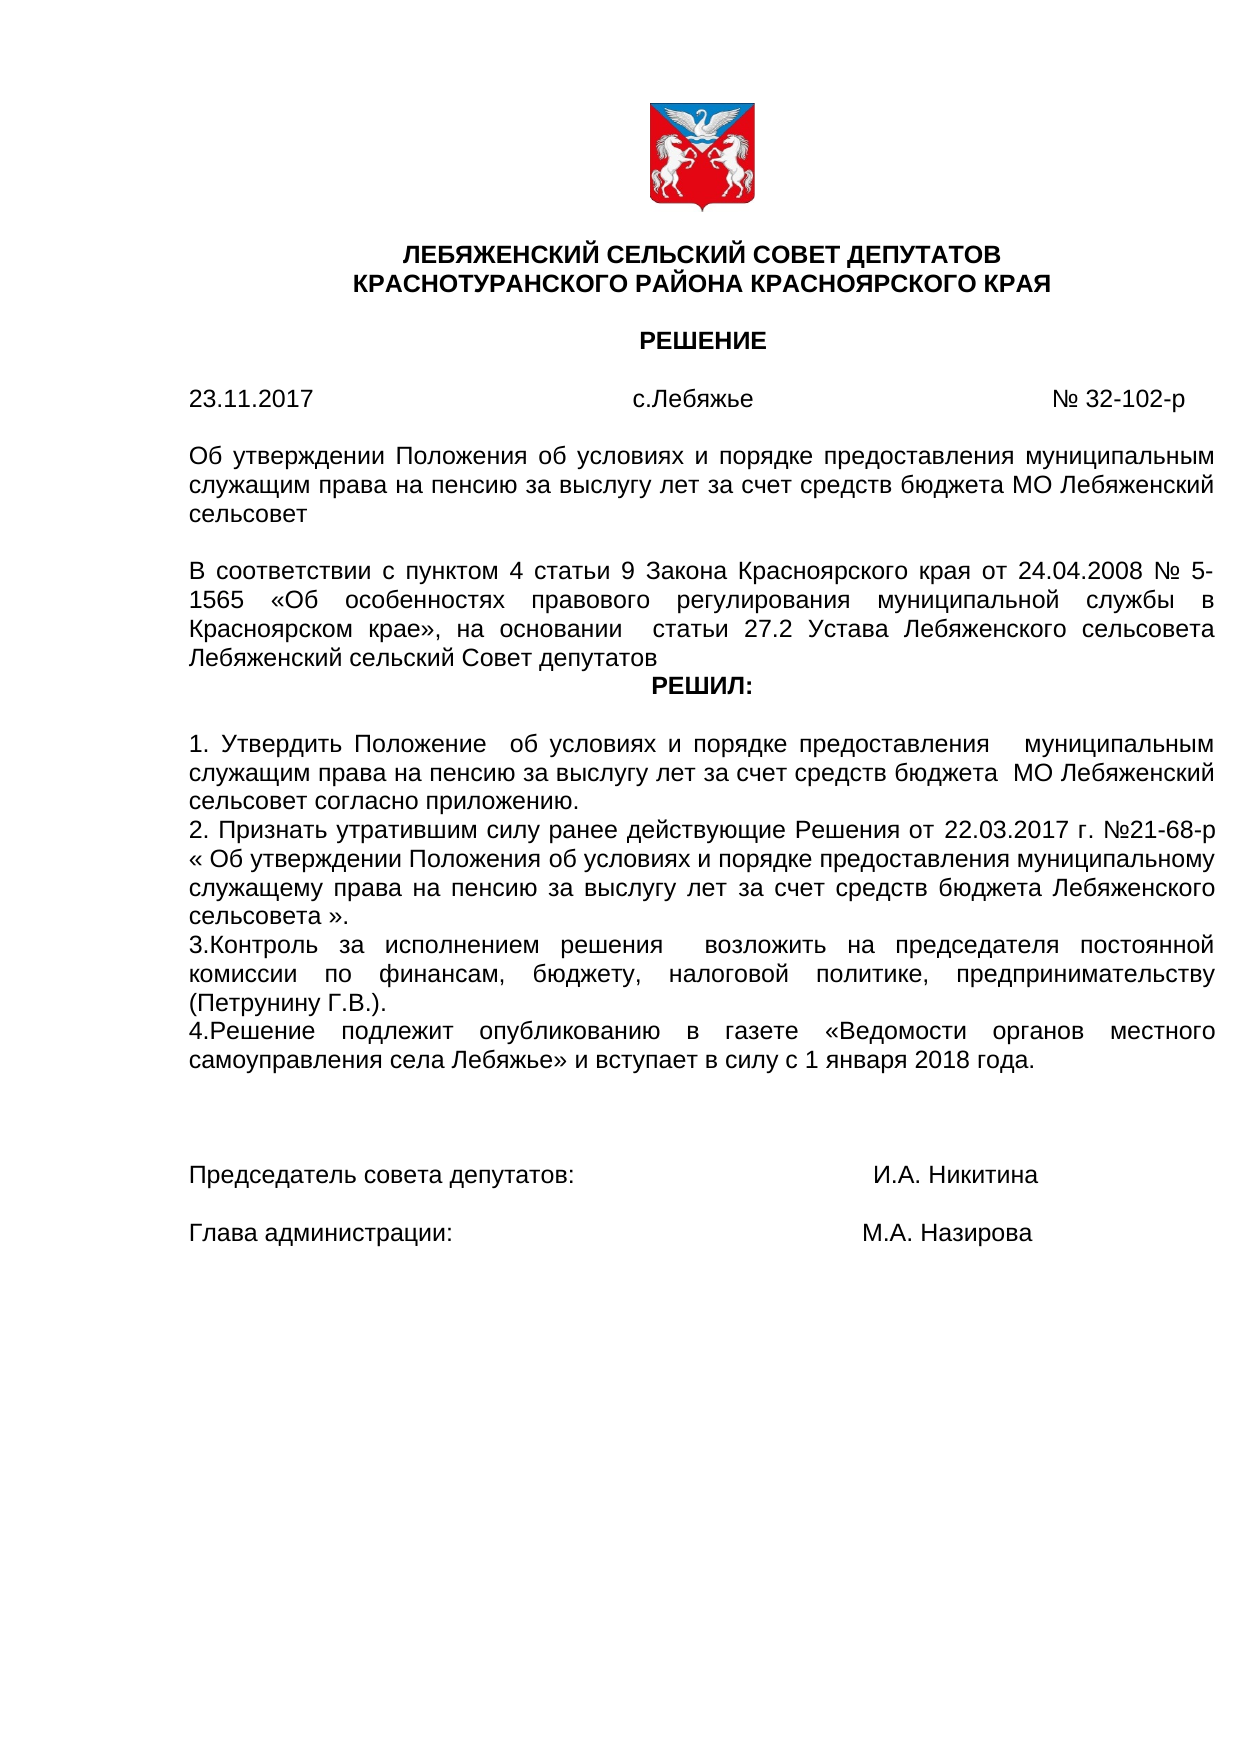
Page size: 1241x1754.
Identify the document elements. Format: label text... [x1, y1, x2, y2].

picture [650, 103, 755, 212]
table_header ЛЕБЯЖЕНСКИЙ СЕЛЬСКИЙ СОВЕТ ДЕПУТАТОВ КРАСНОТУРАНСКОГО РАЙОНА КРАСНОЯРСКОГО КРАЯ РЕШЕНИЕ 23.11.2017 с.Лебяжье № 32-102-р Об утверждении Положения об условиях и порядке предоставления муниципальным служащим права на пенсию за выслугу лет за счет средств бюджета МО Лебяженский сельсовет В соответствии с пунктом 4 статьи 9 Закона Красноярского края от 24.04.2008 № 5-1565 «Об особенностях правового регулирования муниципальной службы в Красноярском крае», на основании статьи 27.2 Устава Лебяженского сельсовета Лебяженский сельский Совет депутатов РЕШИЛ: 1. Утвердить Положение об условиях и порядке предоставления муниципальным служащим права на пенсию за выслугу лет за счет средств бюджета МО Лебяженский сельсовет согласно приложению. 2. Признать утратившим силу ранее действующие Решения от 22.03.2017 г. №21-68-р « Об утверждении Положения об условиях и порядке предоставления муниципальному служащему права на пенсию за выслугу лет за счет средств бюджета Лебяженского сельсовета ». 3.Контроль за исполнением решения возложить на председателя постоянной комиссии по финансам, бюджету, налоговой политике, предпринимательству (Петрунину Г.В.). 4.Решение подлежит опубликованию в газете «Ведомости органов местного самоуправления села Лебяжье» и вступает в силу с 1 января 2018 года. Председатель совета депутатов: И.А. Никитина Глава администрации: М.А. Назирова [177, 104, 1227, 1624]
